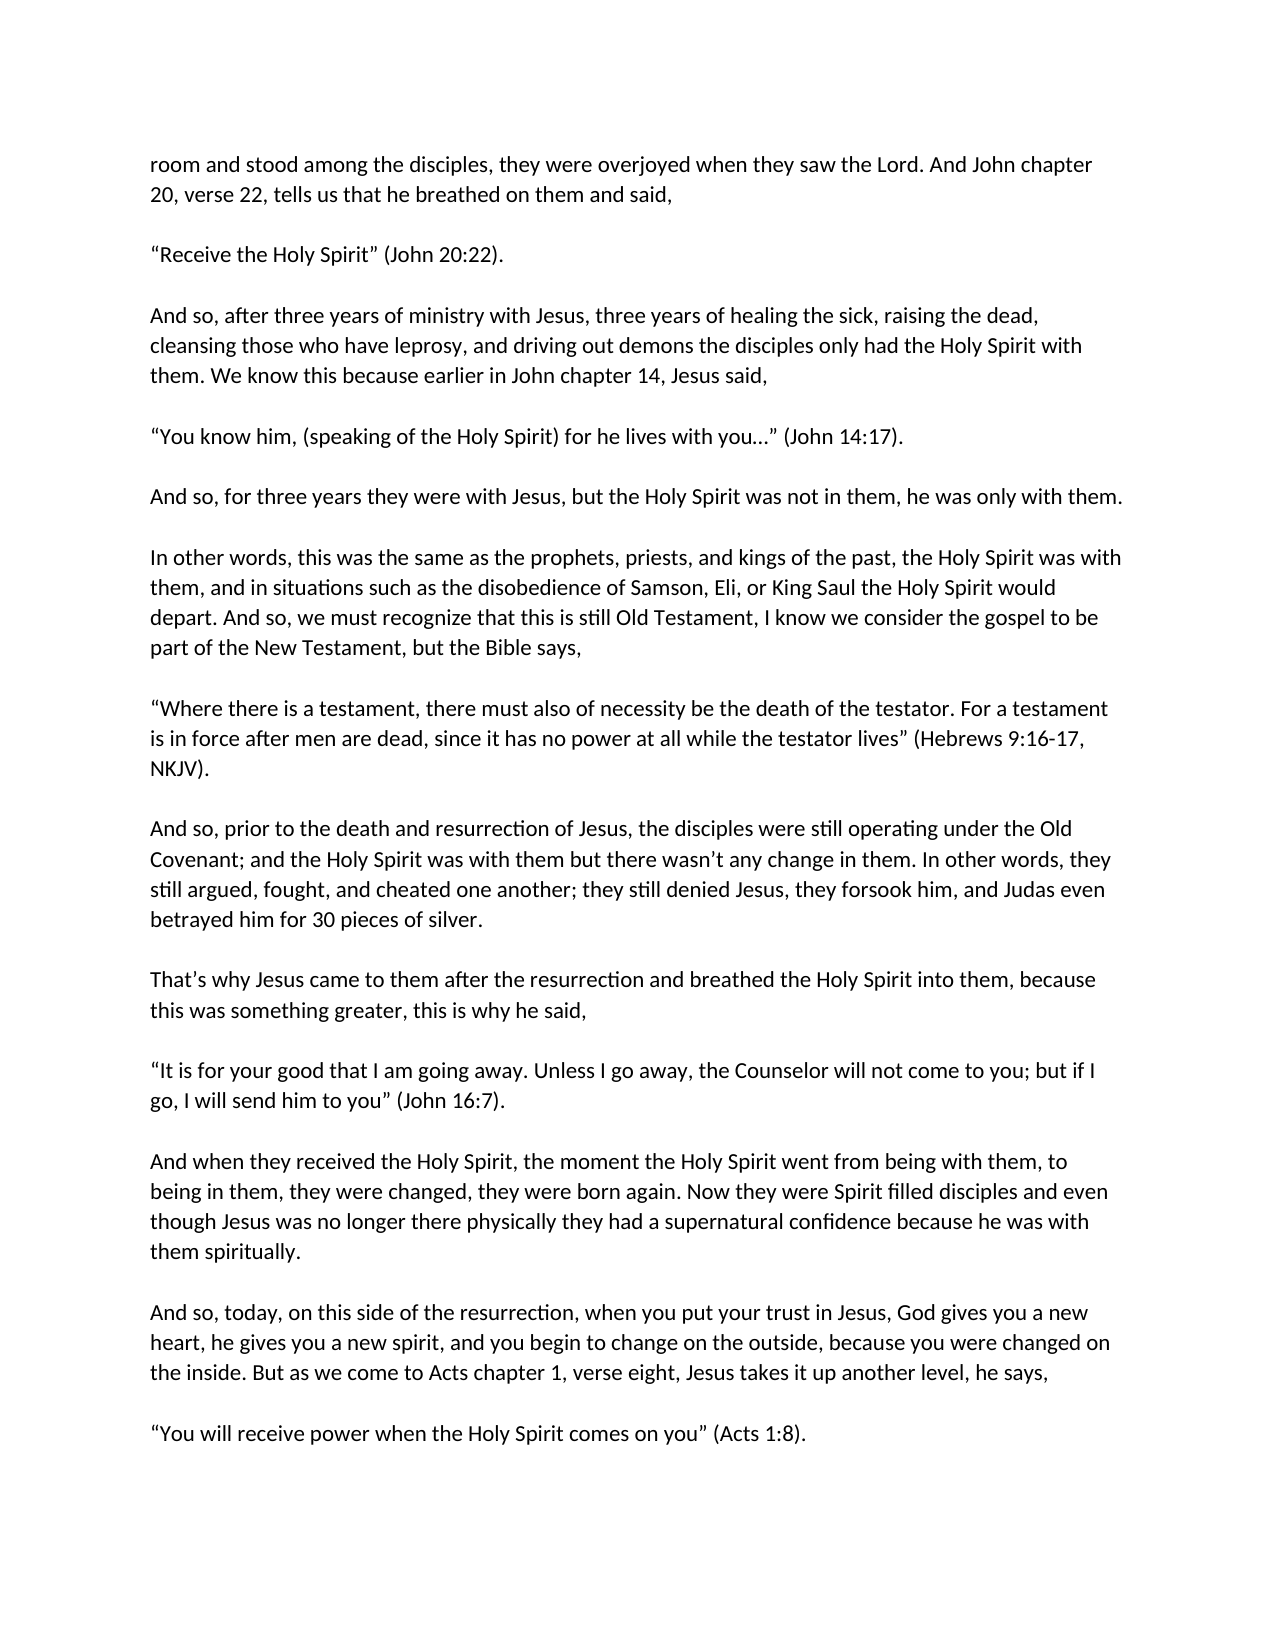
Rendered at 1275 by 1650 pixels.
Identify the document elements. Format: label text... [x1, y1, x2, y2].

text And so, prior to the death and resurrection of Jesus, the disciples were still operating under the Old Covenant; and the Holy Spirit was with them but there wasn’t any change in them. In other words, they still argued, fought, and cheated one another; they still denied Jesus, they forsook him, and Judas even betrayed him for 30 pieces of silver. [150, 814, 1125, 933]
text “You will receive power when the Holy Spirit comes on you” (Acts 1:8). [150, 1419, 1125, 1447]
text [150, 150, 1125, 208]
text In other words, this was the same as the prophets, priests, and kings of the past, the Holy Spirit was with them, and in situations such as the disobedience of Samson, Eli, or King Saul the Holy Spirit would depart. And so, we must recognize that this is still Old Testament, I know we consider the gospel to be part of the New Testament, but the Bible says, [150, 543, 1125, 661]
text And so, today, on this side of the resurrection, when you put your trust in Jesus, God gives you a new heart, he gives you a new spirit, and you begin to change on the outside, because you were changed on the inside. But as we come to Acts chapter 1, verse eight, Jesus takes it up another level, he says, [150, 1298, 1125, 1386]
text That’s why Jesus came to them after the resurrection and breathed the Holy Spirit into them, because this was something greater, this is why he said, [150, 966, 1125, 1024]
text “Receive the Holy Spirit” (John 20:22). [150, 241, 1125, 269]
text And when they received the Holy Spirit, the moment the Holy Spirit went from being with them, to being in them, they were changed, they were born again. Now they were Spirit filled disciples and even though Jesus was no longer there physically they had a supernatural confidence because he was with them spiritually. [150, 1147, 1125, 1266]
text “It is for your good that I am going away. Unless I go away, the Counselor will not come to you; but if I go, I will send him to you” (John 16:7). [150, 1056, 1125, 1114]
text And so, for three years they were with Jesus, but the Holy Spirit was not in them, he was only with them. [150, 482, 1125, 510]
text “You know him, (speaking of the Holy Spirit) for he lives with you…” (John 14:17). [150, 422, 1125, 450]
text “Where there is a testament, there must also of necessity be the death of the testator. For a testament is in force after men are dead, since it has no power at all while the testator lives” (Hebrews 9:16-17, NKJV). [150, 694, 1125, 782]
text And so, after three years of ministry with Jesus, three years of healing the sick, raising the dead, cleansing those who have leprosy, and driving out demons the disciples only had the Holy Spirit with them. We know this because earlier in John chapter 14, Jesus said, [150, 301, 1125, 389]
